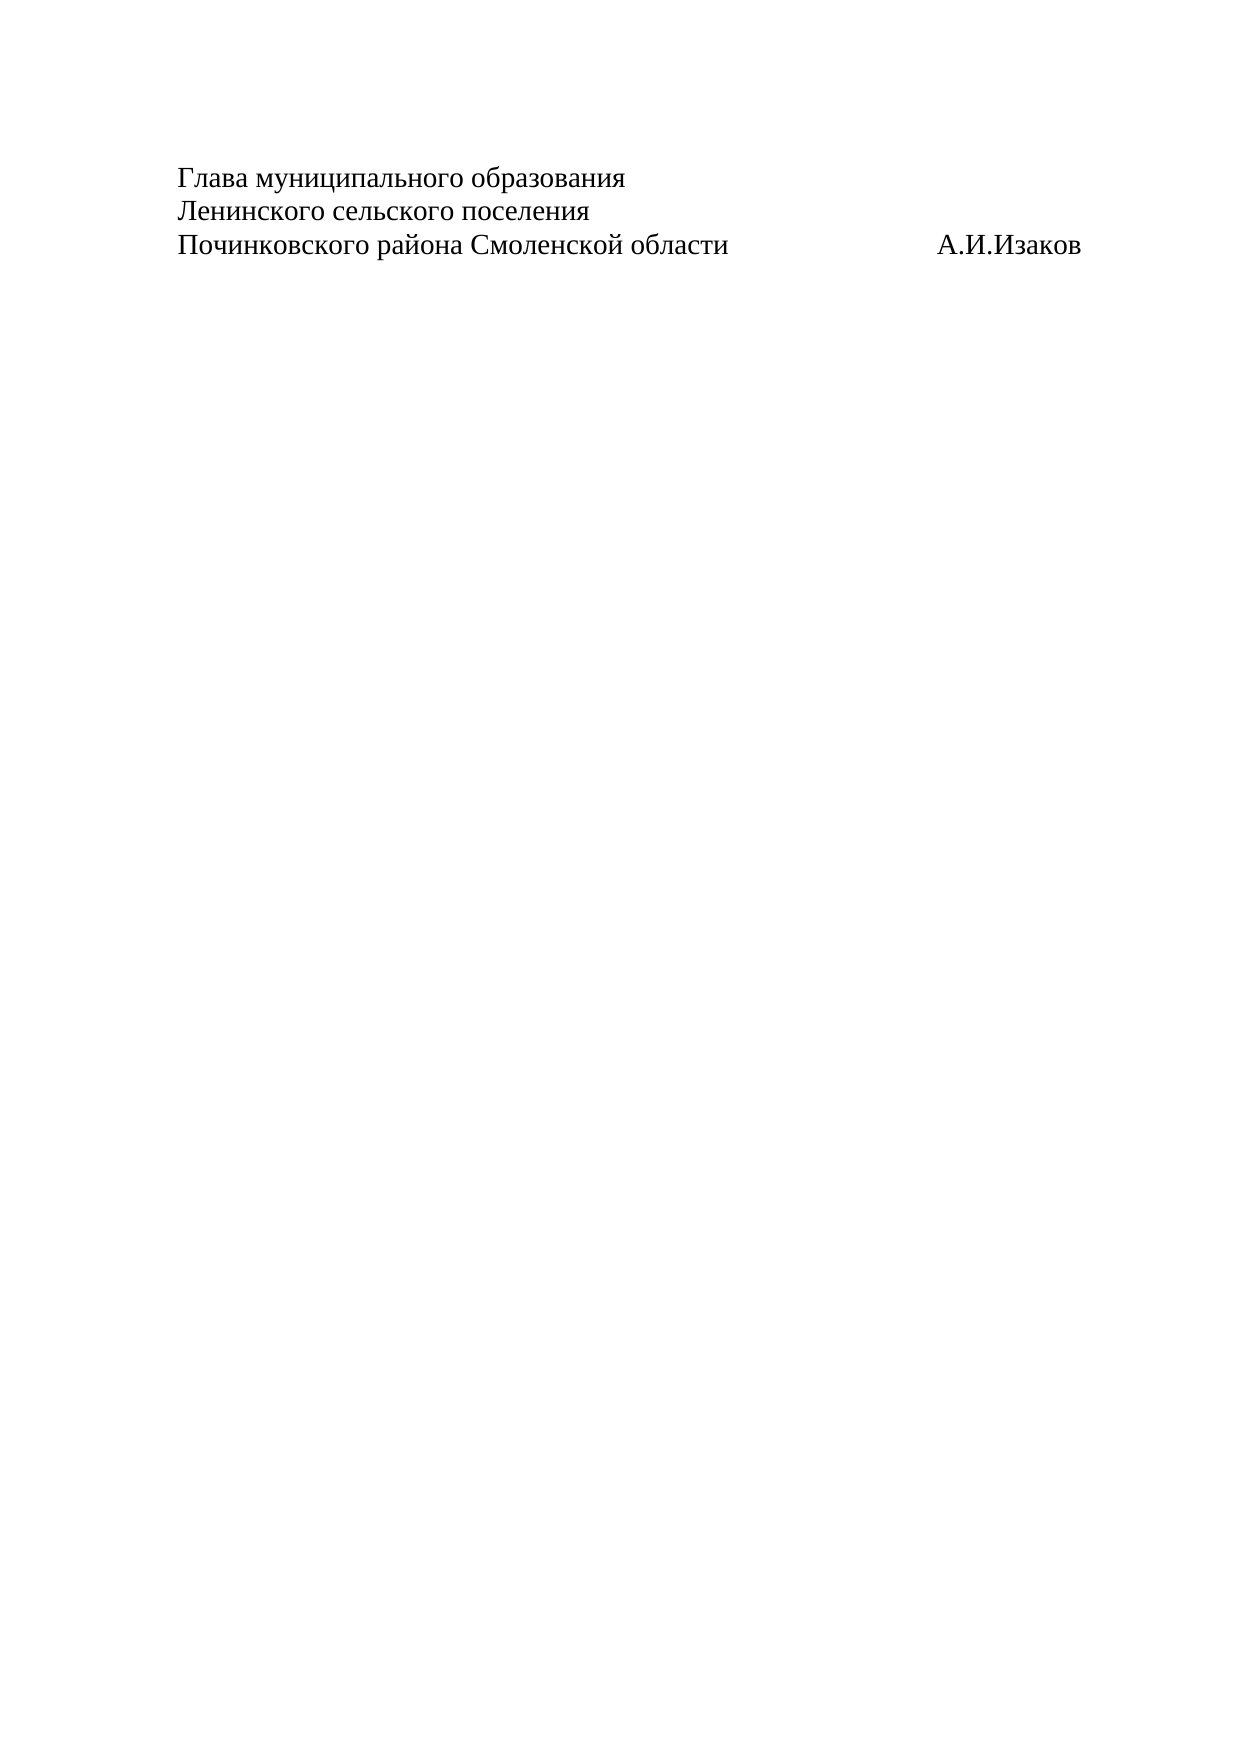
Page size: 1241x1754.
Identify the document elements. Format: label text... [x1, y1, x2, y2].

text Ленинского сельского поселения [177, 193, 1167, 227]
text Починковского района Смоленской области А.И.Изаков [177, 227, 1167, 260]
text Глава муниципального образования [162, 160, 1167, 193]
